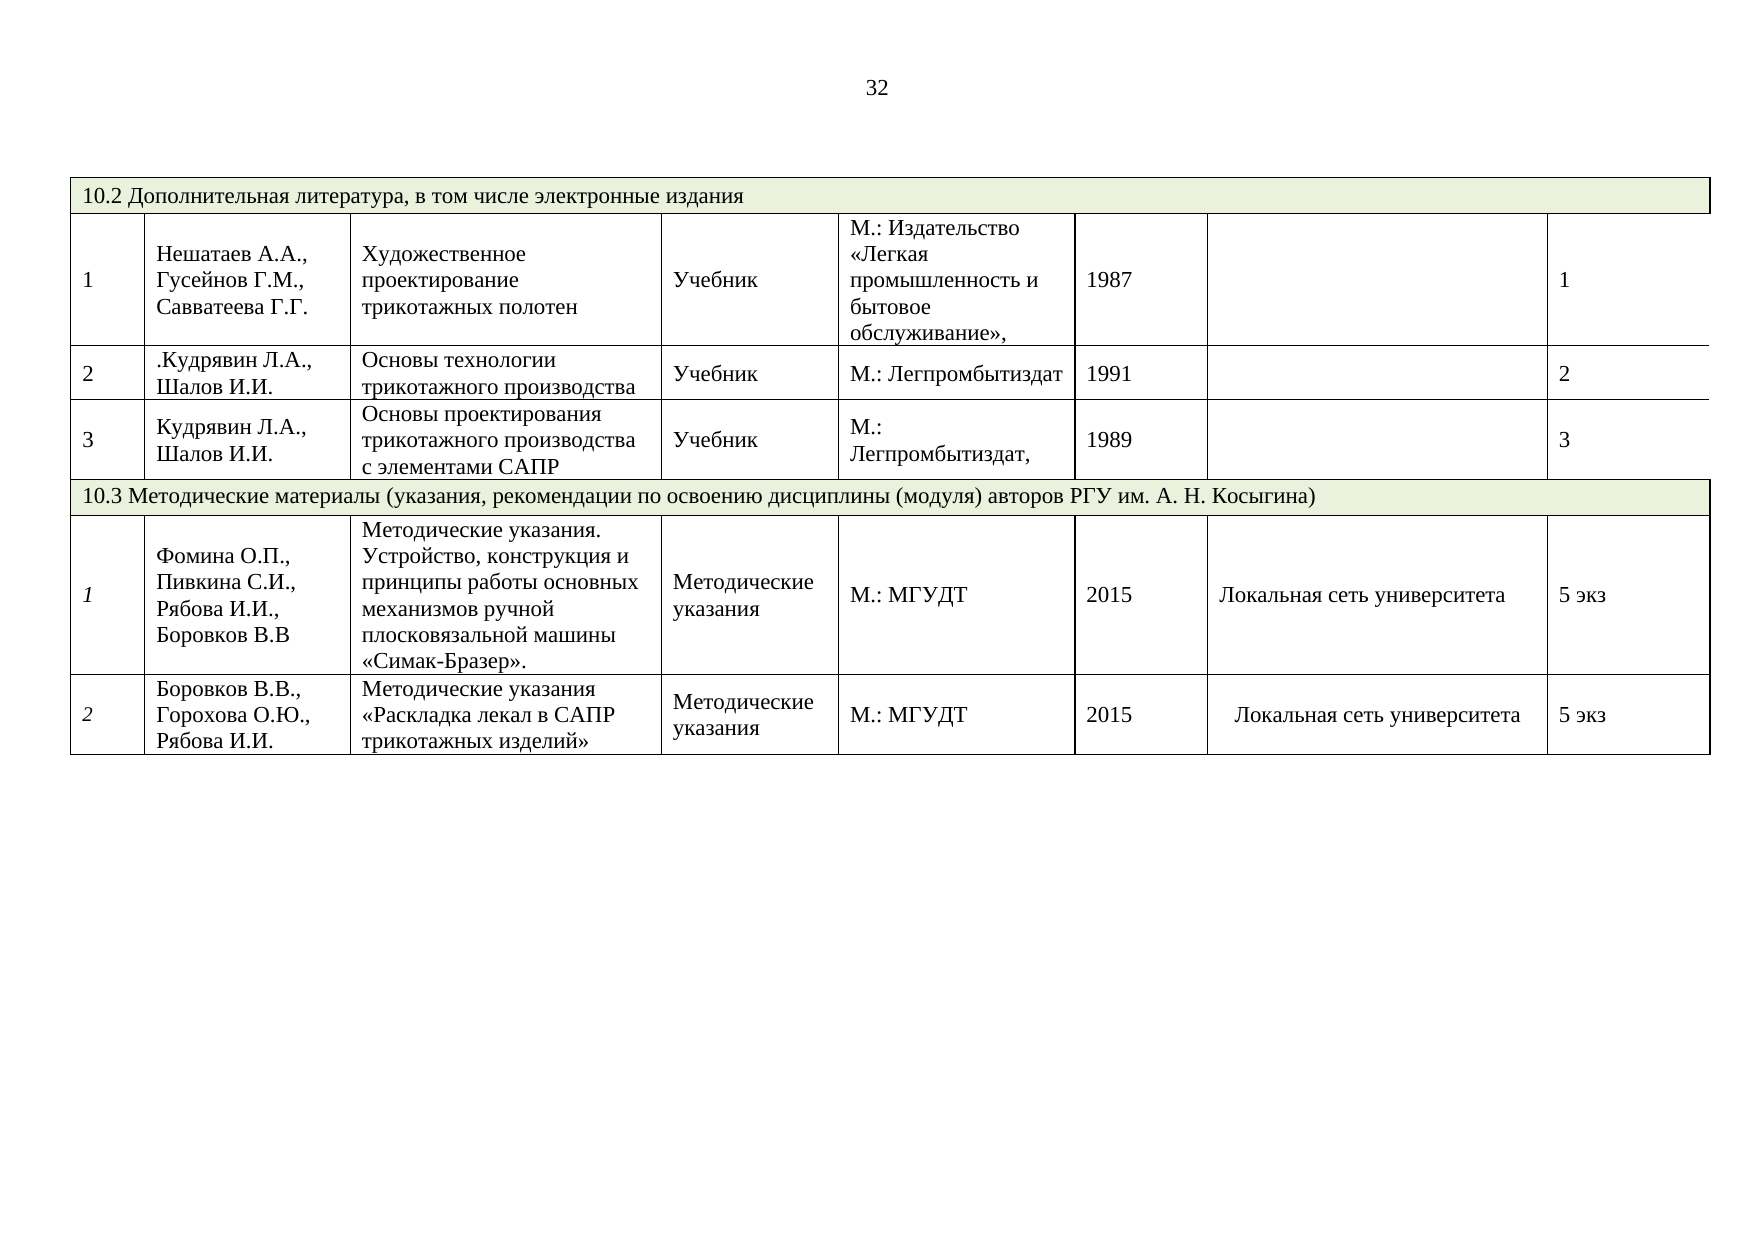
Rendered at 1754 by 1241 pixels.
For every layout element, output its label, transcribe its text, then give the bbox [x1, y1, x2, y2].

table_cell М.: Издательство «Легкая промышленность и бытовое обслуживание», [839, 214, 1074, 345]
table_cell 1 [1548, 214, 1710, 345]
table_cell Методические указания «Раскладка лекал в САПР трикотажных изделий» [351, 675, 661, 754]
table_cell Локальная сеть университета [1208, 675, 1547, 754]
table_cell Локальная сеть университета [1208, 516, 1547, 674]
table_cell Учебник [662, 346, 838, 399]
table_cell 1987 [1076, 214, 1207, 345]
table_cell Основы проектирования трикотажного производства с элементами САПР [351, 400, 661, 479]
table_cell 2 [71, 346, 144, 399]
table_cell Учебник [662, 214, 838, 345]
table_cell Методические указания [662, 675, 838, 754]
table_cell Фомина О.П., Пивкина С.И., Рябова И.И., Боровков В.В [145, 516, 350, 674]
table_cell Художественное проектирование трикотажных полотен [351, 214, 661, 345]
table_cell 5 экз [1548, 516, 1709, 674]
table_cell М.: Легпромбытиздат, [839, 400, 1074, 479]
table_cell 10.2 Дополнительная литература, в том числе электронные издания [71, 178, 1709, 213]
table_cell .Кудрявин Л.А., Шалов И.И. [145, 346, 350, 399]
table_cell Основы технологии трикотажного производства [351, 346, 661, 399]
table_cell 5 экз [1548, 675, 1709, 754]
table_cell Кудрявин Л.А., Шалов И.И. [145, 400, 350, 479]
table_cell Методические указания [662, 516, 838, 674]
table_cell Учебник [662, 400, 838, 479]
table_cell 3 [1548, 399, 1710, 479]
table_cell 1 [71, 516, 144, 674]
table_cell 2015 [1076, 516, 1207, 674]
table_cell Боровков В.В., Горохова О.Ю., Рябова И.И. [145, 675, 350, 754]
table_cell 2 [1548, 345, 1710, 399]
table_cell Методические указания. Устройство, конструкция и принципы работы основных механизмов ручной плосковязальной машины «Симак-Бразер». [351, 516, 661, 674]
table_cell 1991 [1076, 346, 1207, 399]
table_cell 10.3 Методические материалы (указания, рекомендации по освоению дисциплины (модуля) авторов РГУ им. А. Н. Косыгина) [71, 480, 1709, 515]
table_cell М.: МГУДТ [839, 516, 1074, 674]
table_cell [1208, 214, 1547, 345]
table_cell М.: Легпромбытиздат [839, 346, 1074, 399]
table_cell 1 [71, 214, 144, 345]
table_cell 3 [71, 400, 144, 479]
table_cell [1208, 346, 1547, 399]
table_cell Нешатаев А.А., Гусейнов Г.М., Савватеева Г.Г. [145, 214, 350, 345]
table_cell 2 [71, 675, 144, 754]
table_cell М.: МГУДТ [839, 675, 1074, 754]
table_cell 1989 [1076, 400, 1207, 479]
table_cell 2015 [1076, 675, 1207, 754]
table_cell [1208, 400, 1547, 479]
